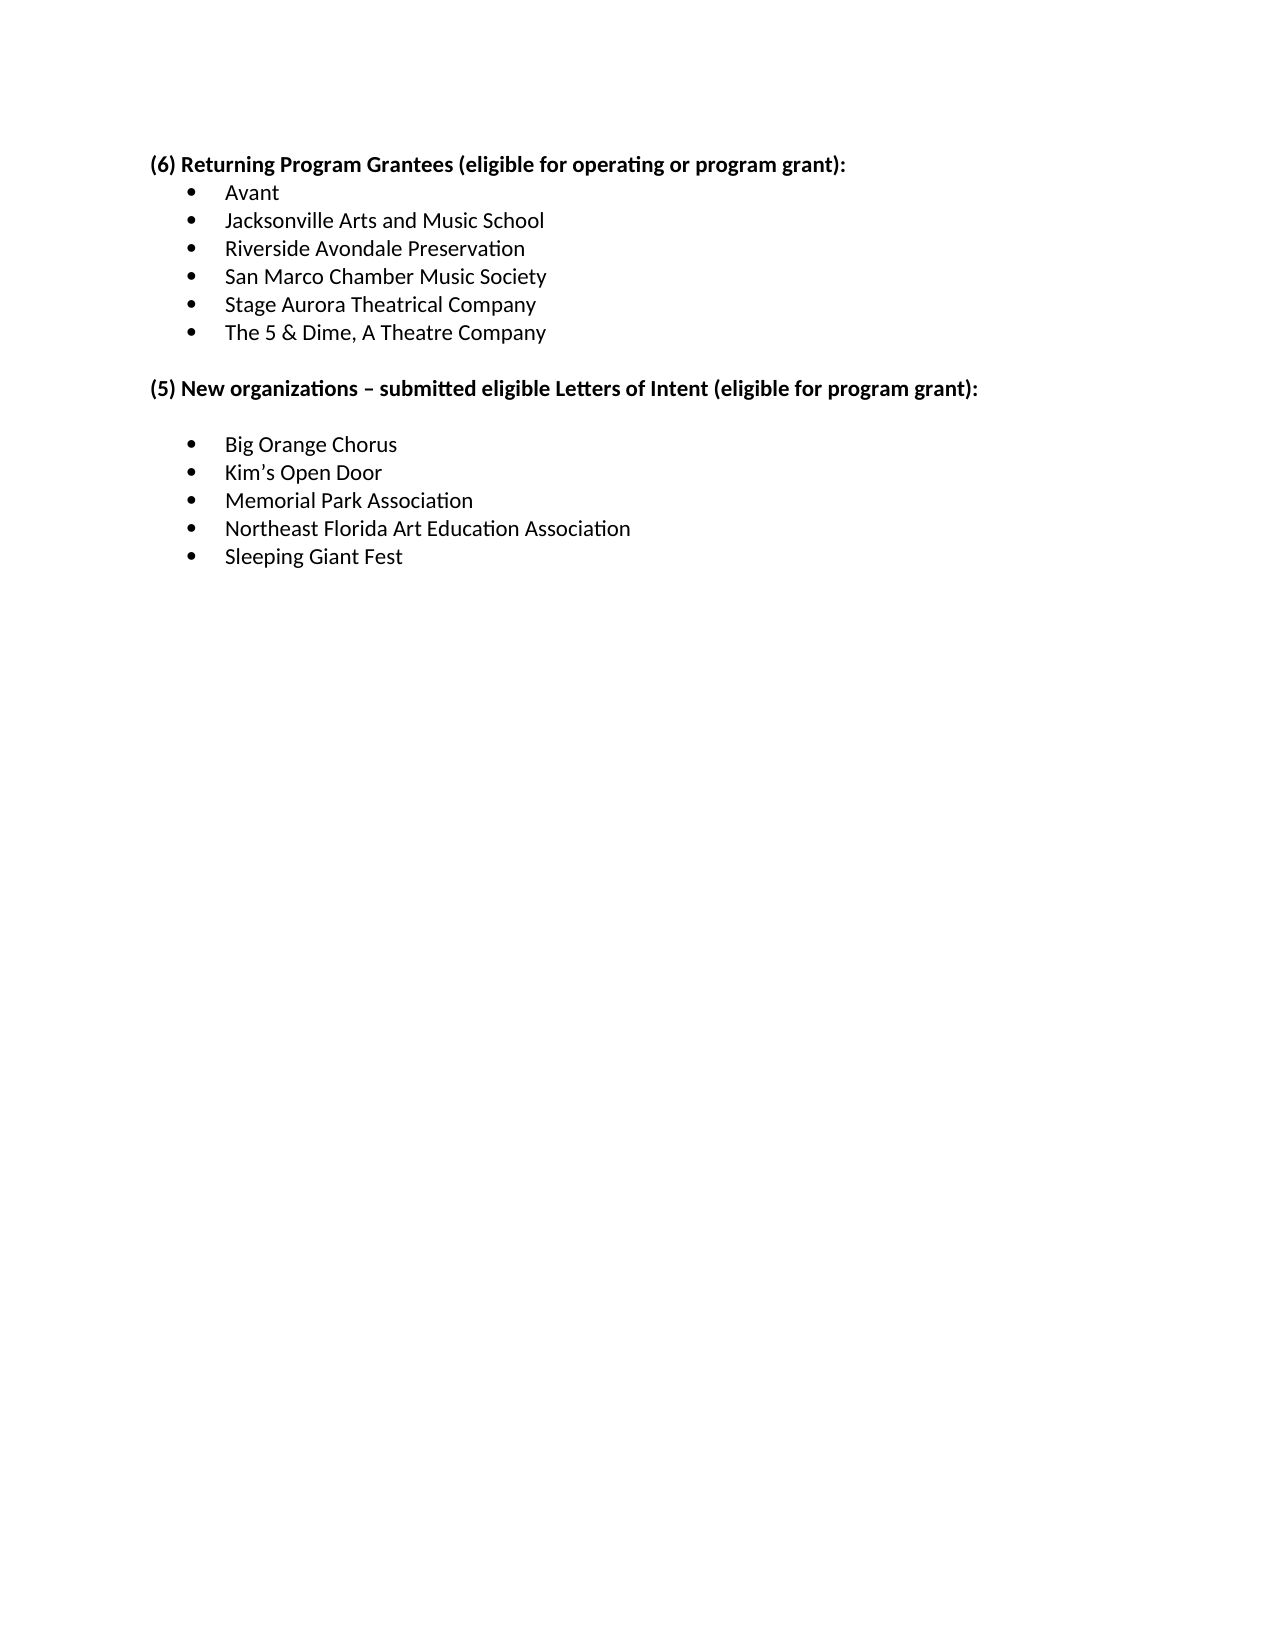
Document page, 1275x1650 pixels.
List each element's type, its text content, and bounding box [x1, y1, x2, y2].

list Sleeping Giant Fest [187, 542, 1125, 570]
text (5) New organizations – submitted eligible Letters of Intent (eligible for program grant): [150, 374, 1125, 402]
list Stage Aurora Theatrical Company [187, 290, 1125, 318]
list Kim’s Open Door [187, 458, 1125, 486]
list The 5 & Dime, A Theatre Company [187, 318, 1125, 346]
list Avant [187, 178, 1125, 206]
list San Marco Chamber Music Society [187, 262, 1125, 290]
list Big Orange Chorus [187, 430, 1125, 458]
list Riverside Avondale Preservation [187, 234, 1125, 262]
list Jacksonville Arts and Music School [187, 206, 1125, 234]
list Northeast Florida Art Education Association [187, 514, 1125, 542]
list Memorial Park Association [187, 486, 1125, 514]
text (6) Returning Program Grantees (eligible for operating or program grant): [150, 150, 1125, 178]
